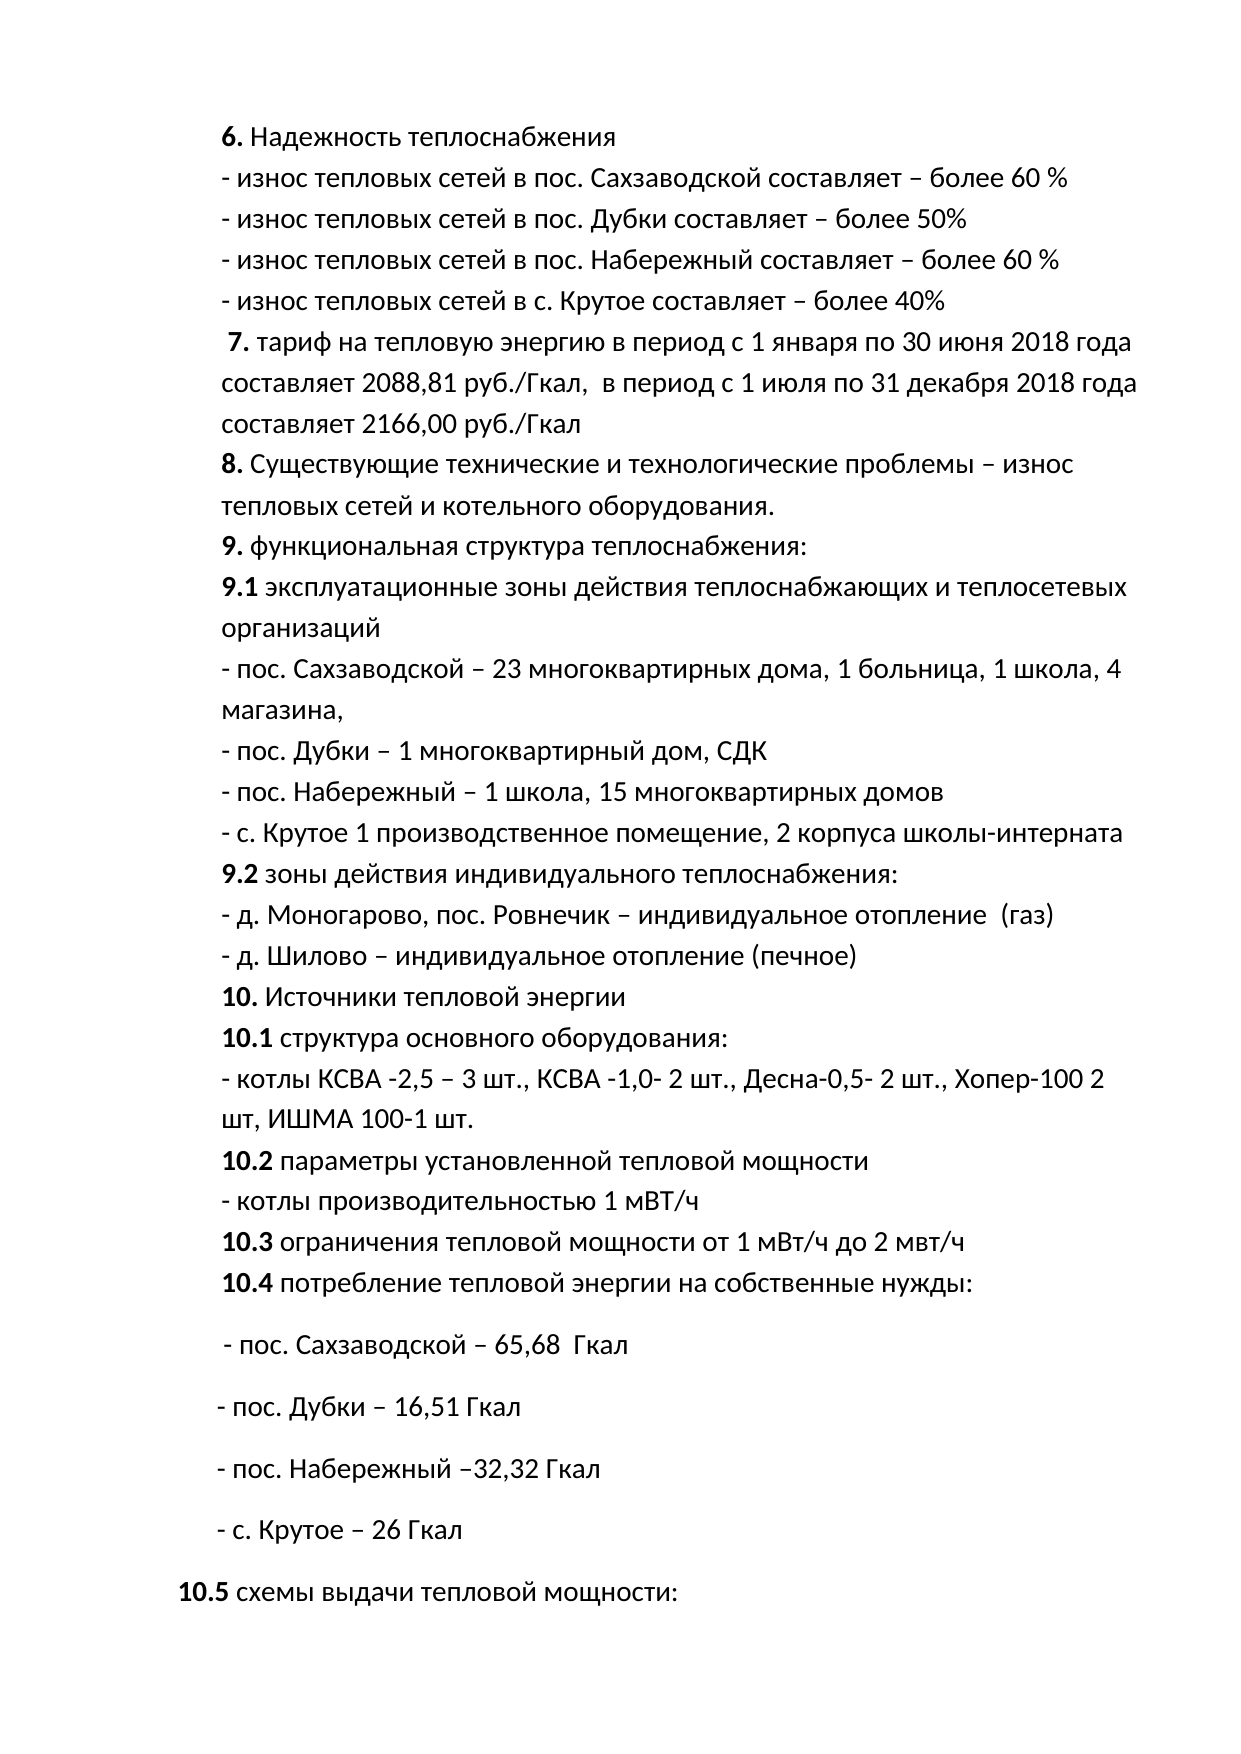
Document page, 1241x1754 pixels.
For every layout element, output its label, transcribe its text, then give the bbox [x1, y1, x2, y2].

text 10.5 схемы выдачи тепловой мощности: [177, 1573, 1152, 1609]
list 10.2 параметры установленной тепловой мощности [221, 1142, 1152, 1177]
list 7. тариф на тепловую энергию в период с 1 января по 30 июня 2018 года составляет 2088,81 руб./Гкал, в период с 1 июля по 31 декабря 2018 года составляет 2166,00 руб./Гкал [221, 323, 1152, 440]
list 9.2 зоны действия индивидуального теплоснабжения: [221, 855, 1152, 891]
list - пос. Сахзаводской – 23 многоквартирных дома, 1 больница, 1 школа, 4 магазина, [221, 650, 1152, 727]
list - пос. Набережный – 1 школа, 15 многоквартирных домов [221, 773, 1152, 809]
list - с. Крутое 1 производственное помещение, 2 корпуса школы-интерната [221, 814, 1152, 850]
list 10.4 потребление тепловой энергии на собственные нужды: [221, 1264, 1152, 1300]
list - котлы производительностью 1 мВТ/ч [221, 1182, 1152, 1218]
text - пос. Набережный –32,32 Гкал [177, 1450, 1152, 1485]
list 10.3 ограничения тепловой мощности от 1 мВт/ч до 2 мвт/ч [221, 1223, 1152, 1259]
list - пос. Дубки – 1 многоквартирный дом, СДК [221, 732, 1152, 768]
list - д. Моногарово, пос. Ровнечик – индивидуальное отопление (газ) [221, 896, 1152, 932]
list - износ тепловых сетей в с. Крутое составляет – более 40% [221, 282, 1152, 317]
list 8. Существующие технические и технологические проблемы – износ тепловых сетей и котельного оборудования. [221, 446, 1152, 522]
list 9. функциональная структура теплоснабжения: [221, 527, 1152, 563]
list - котлы КСВА -2,5 – 3 шт., КСВА -1,0- 2 шт., Десна-0,5- 2 шт., Хопер-100 2 шт, ИШМА 100-1 шт. [221, 1060, 1152, 1136]
text - пос. Сахзаводской – 65,68 Гкал [177, 1326, 1152, 1362]
list - износ тепловых сетей в пос. Дубки составляет – более 50% [221, 200, 1152, 236]
list - износ тепловых сетей в пос. Сахзаводской составляет – более 60 % [221, 159, 1152, 195]
list 10. Источники тепловой энергии [221, 978, 1152, 1013]
list 6. Надежность теплоснабжения [221, 118, 1152, 154]
text - пос. Дубки – 16,51 Гкал [177, 1388, 1152, 1423]
list - д. Шилово – индивидуальное отопление (печное) [221, 937, 1152, 972]
text - с. Крутое – 26 Гкал [177, 1511, 1152, 1547]
list 10.1 структура основного оборудования: [221, 1019, 1152, 1054]
list - износ тепловых сетей в пос. Набережный составляет – более 60 % [221, 241, 1152, 277]
list 9.1 эксплуатационные зоны действия теплоснабжающих и теплосетевых организаций [221, 568, 1152, 645]
